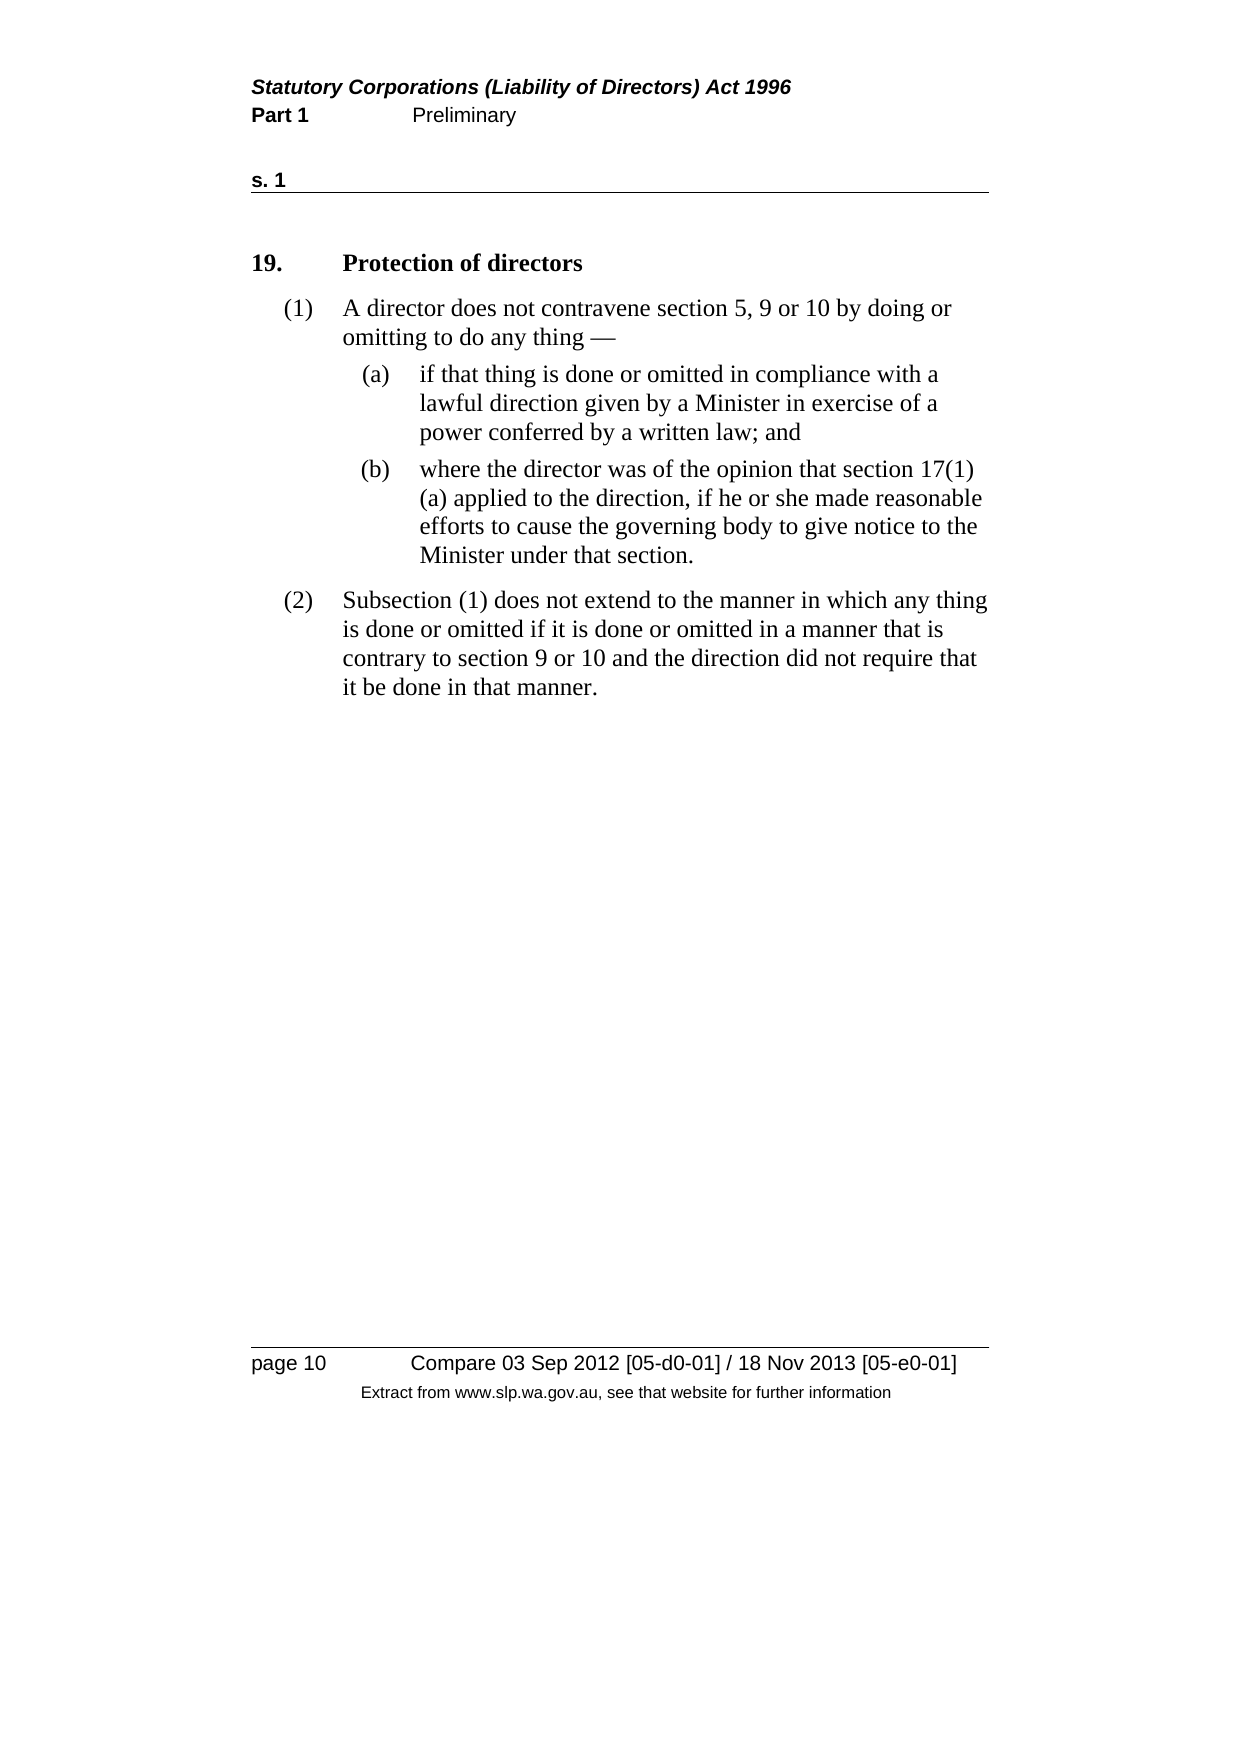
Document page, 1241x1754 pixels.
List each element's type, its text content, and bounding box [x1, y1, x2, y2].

subtitle 19. Protection of directors [251, 248, 989, 277]
text (2) Subsection (1) does not extend to the manner in which any thing is done or omitted if it is done or omitted in a manner that is contrary to section 9 or 10 and the direction did not require that it be done in that manner. [251, 586, 989, 701]
text (b) where the director was of the opinion that section 17(1)(a) applied to the direction, if he or she made reasonable efforts to cause the governing body to give notice to the Minister under that section. [251, 454, 989, 569]
text (a) if that thing is done or omitted in compliance with a lawful direction given by a Minister in exercise of a power conferred by a written law; and [251, 359, 989, 446]
text (1) A director does not contravene section 5, 9 or 10 by doing or omitting to do any thing — [251, 293, 989, 351]
